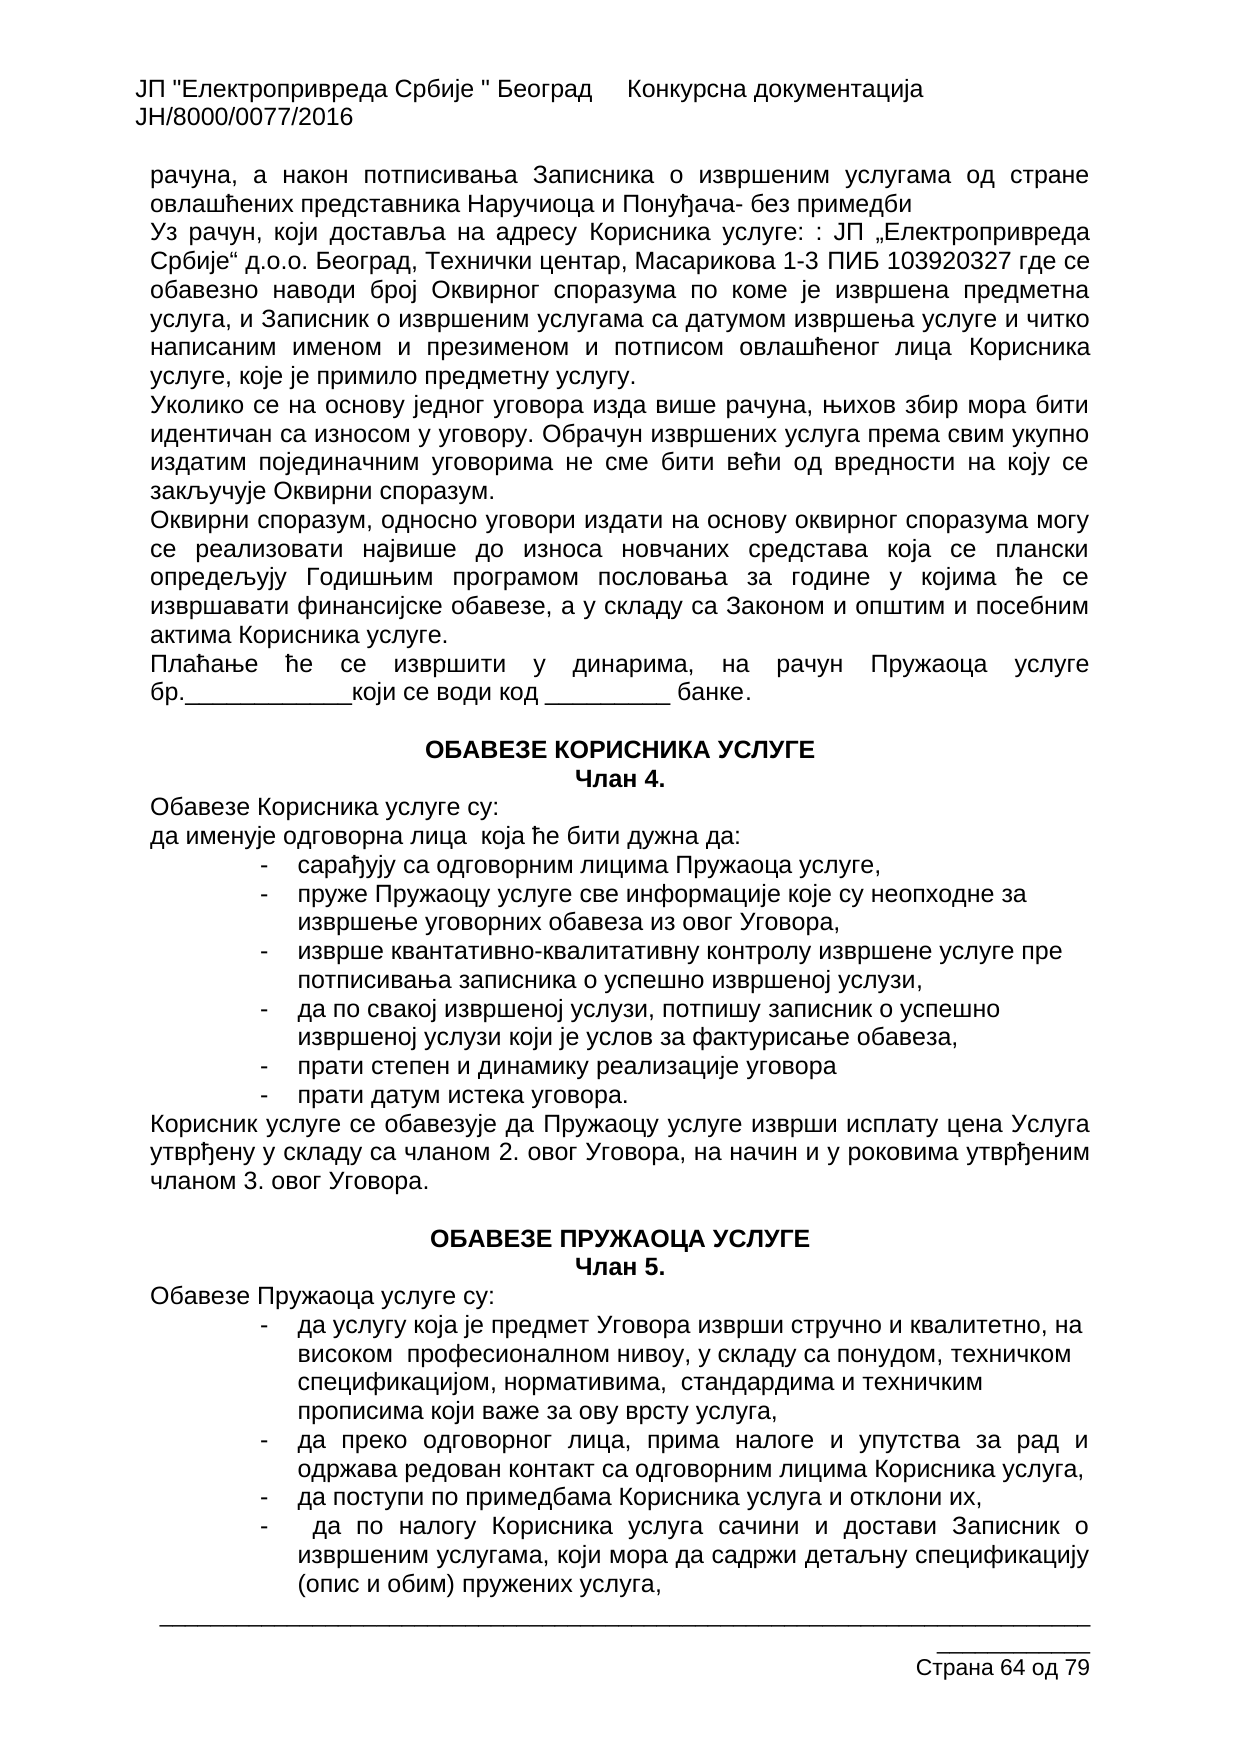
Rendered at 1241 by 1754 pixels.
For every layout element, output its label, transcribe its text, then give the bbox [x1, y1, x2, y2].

list да по налогу Корисника услуга сачини и достави Записник о извршеним услугама, који мора да садржи детаљну спецификацију (опис и обим) пружених услуга, [260, 1511, 1090, 1597]
text Обавезе Пружаоца услуге су: [150, 1281, 1090, 1310]
list да услугу која је предмет Уговора изврши стручно и квалитетно, на високом професионалном нивоу, у складу са понудом, техничком спецификацијом, нормативима, стандардима и техничким прописима који важе за ову врсту услуга, [260, 1310, 1090, 1425]
text Плаћање ће се извршити у динарима, на рачун Пружаоца услуге бр.____________који се води код _________ банке. [150, 648, 1090, 706]
list да по свакој извршеној услузи, потпишу записник о успешно извршеној услузи који је услов за фактурисање обавеза, [260, 993, 1090, 1051]
list прати степен и динамику реализације уговора [260, 1051, 1090, 1080]
text ОБАВЕЗЕ КОРИСНИКА УСЛУГЕ [150, 735, 1090, 763]
list сарађују са одговорним лицима Пружаоца услуге, [260, 850, 1090, 878]
text Корисник услуге се обавезује да Пружаоцу услуге изврши исплату цена Услугa утврђену у складу са чланом 2. овог Уговора, на начин и у роковима утврђеним чланом 3. овог Уговора. [150, 1108, 1090, 1195]
text Уз рачун, који доставља на адресу Корисника услуге: : ЈП „Електропривреда Србије“ д.о.о. Београд, Технички центар, Масарикова 1-3 ПИБ 103920327 где се обавезно наводи број Оквирног споразума по коме је извршена предметна услуга, и Записник о извршеним услугама са датумом извршења услуге и читко написаним именом и презименом и потписом овлашћеног лица Корисника услуге, које је примило предметну услугу. [150, 217, 1090, 390]
text да именује одговорна лица која ће бити дужна да: [150, 821, 1090, 850]
text Члан 4. [150, 763, 1090, 792]
text Обавезе Корисника услуге су: [150, 792, 1090, 821]
list изврше квантативно-квалитативну контролу извршене услуге пре потписивања записника о успешно извршеној услузи, [260, 936, 1090, 993]
text Члан 5. [150, 1252, 1090, 1281]
text Уколико се на основу једног уговора изда више рачуна, њихов збир мора бити идентичан са износом у уговору. Обрачун извршених услуга према свим укупно издатим појединачним уговорима не сме бити већи од вредности на коју се закључује Оквирни споразум. [150, 390, 1090, 505]
list пруже Пружаоцу услуге све информације које су неопходне за извршење уговорних обавеза из овог Уговора, [260, 878, 1090, 936]
list прати датум истека уговора. [260, 1080, 1090, 1108]
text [150, 160, 1090, 217]
text Оквирни споразум, односно уговори издати на основу оквирног споразума могу се реализовати највише до износа новчаних средстава која се плански опредељују Годишњим програмом пословања за године у којима ће се извршавати финансијске обавезе, а у складу са Законом и општим и посебним актима Корисника услуге. [150, 505, 1090, 648]
list да преко одговорног лица, прима налоге и упутства за рад и одржава редован контакт са одговорним лицима Корисника услуга, [260, 1425, 1090, 1482]
text ОБАВЕЗЕ ПРУЖАОЦА УСЛУГЕ [150, 1223, 1090, 1252]
list да поступи по примедбама Корисника услуга и отклони их, [260, 1482, 1090, 1511]
